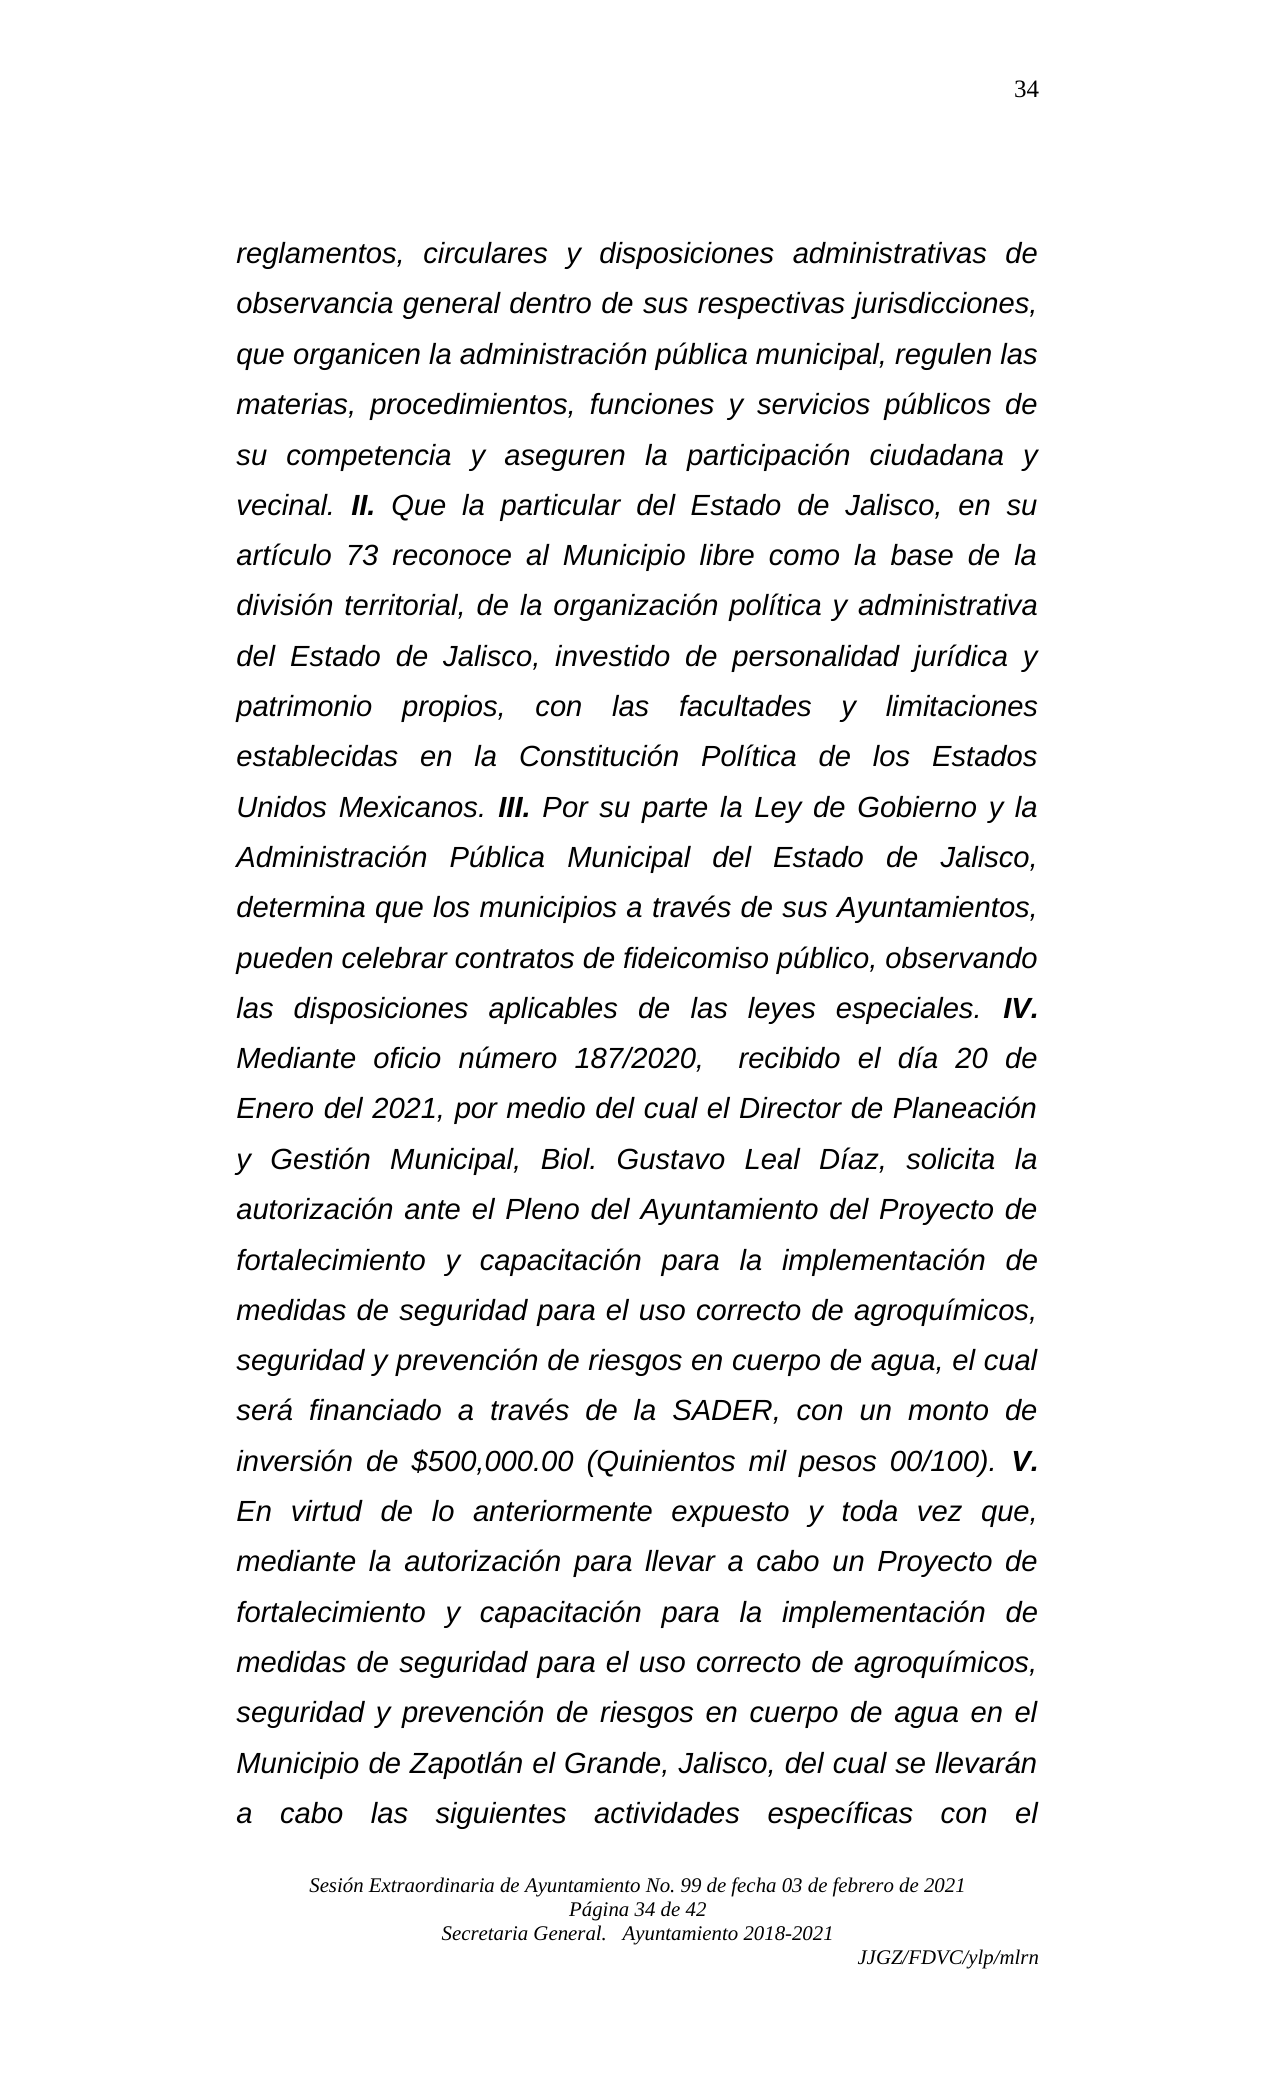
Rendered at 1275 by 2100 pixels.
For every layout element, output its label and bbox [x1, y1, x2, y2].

text [236, 236, 1039, 1829]
